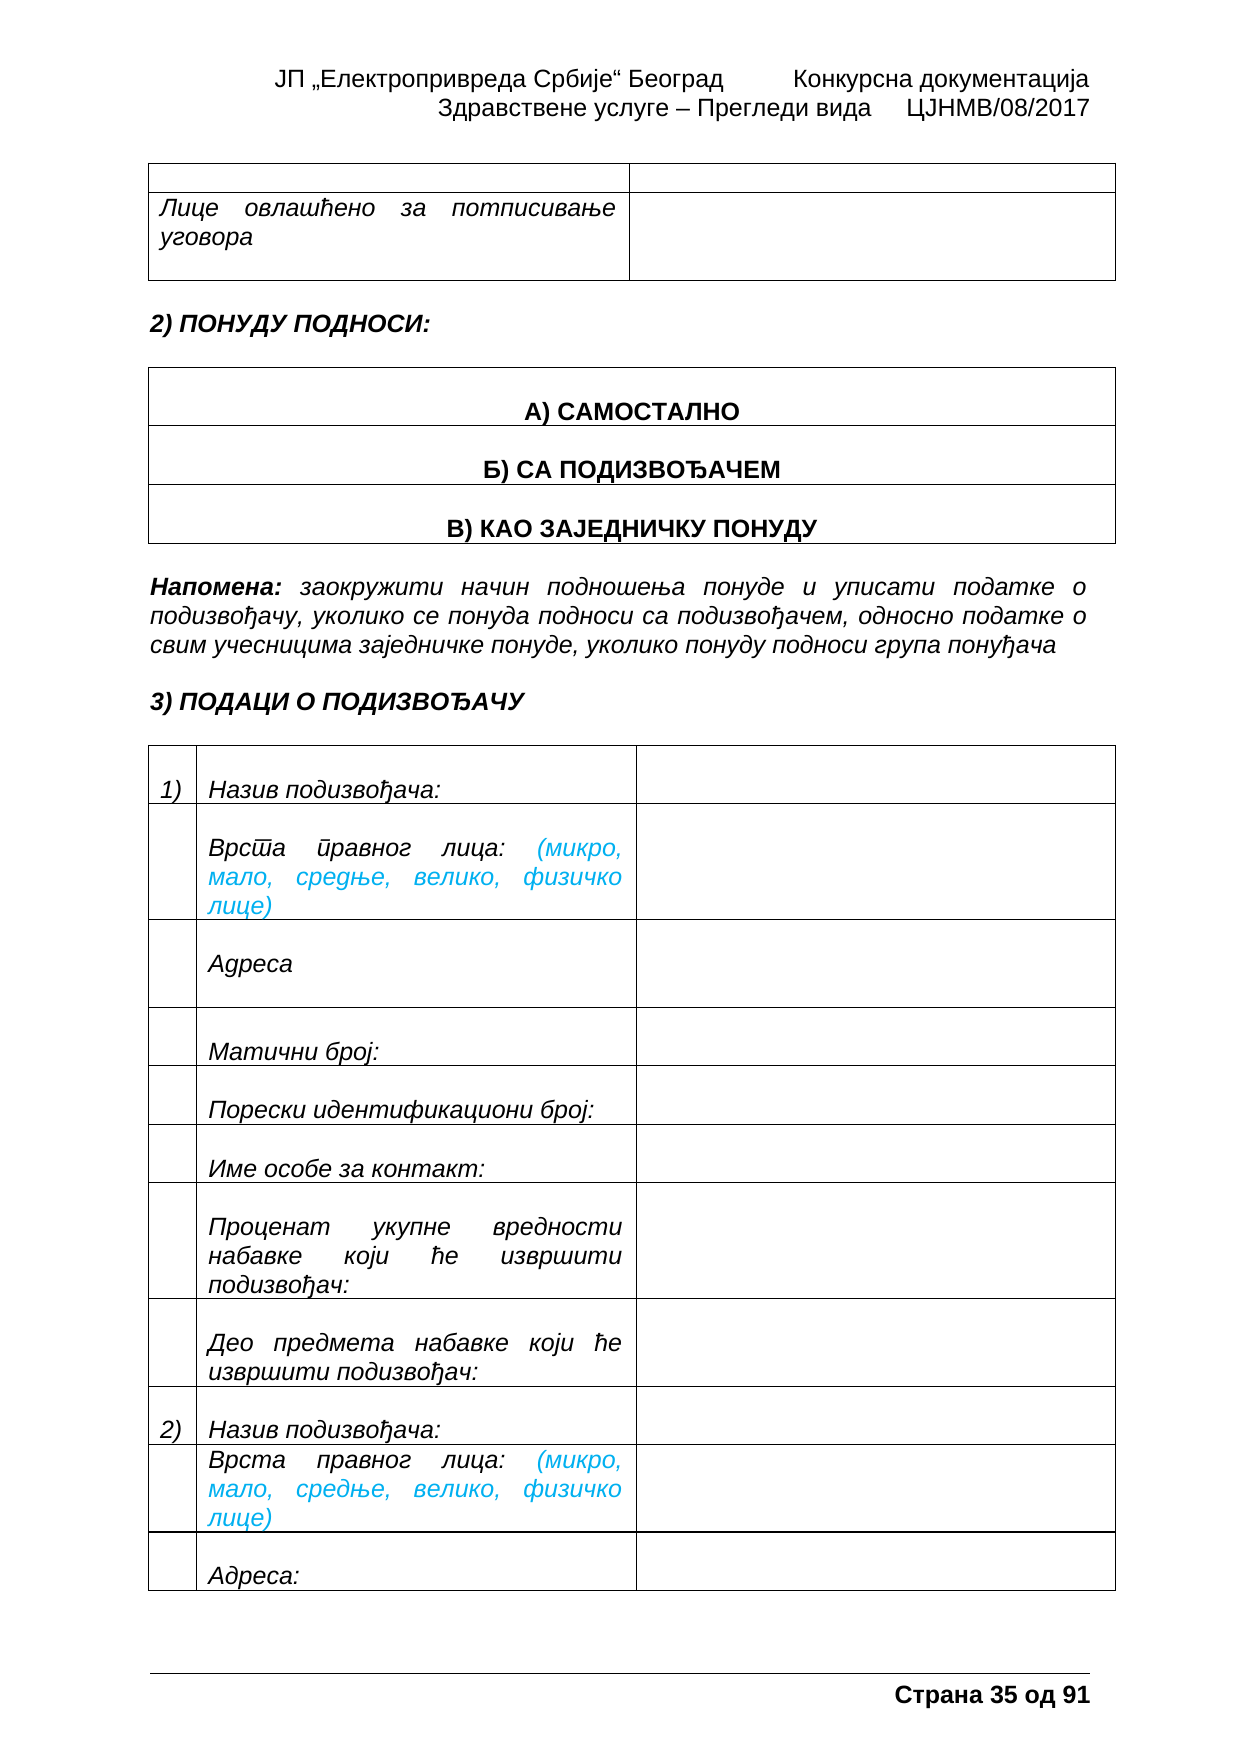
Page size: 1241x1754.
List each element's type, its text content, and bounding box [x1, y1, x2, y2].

table_cell Врста правног лица: (микро, мало, средње, велико, физичко лице) [197, 804, 636, 919]
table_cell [197, 1299, 636, 1386]
table_cell [637, 1533, 1115, 1590]
table_cell [149, 1008, 196, 1065]
table_header А) САМОСТАЛНО [149, 368, 1115, 425]
table_cell [630, 164, 1115, 192]
table_cell Матични број: [197, 1008, 636, 1065]
table_cell [149, 1125, 196, 1182]
table_cell Порески идентификациони број: [197, 1066, 636, 1124]
table_cell [637, 920, 1115, 1007]
table_header [637, 746, 1115, 803]
table_cell [149, 1533, 196, 1590]
table_cell [637, 1387, 1115, 1444]
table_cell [197, 1183, 636, 1298]
text 3) ПОДАЦИ О ПОДИЗВОЂАЧУ [150, 687, 1090, 716]
table_cell [149, 1066, 196, 1124]
table_header 1) [149, 746, 196, 803]
table_cell [637, 1183, 1115, 1298]
table_cell [637, 804, 1115, 919]
table_cell [149, 804, 196, 919]
table_cell [149, 920, 196, 1007]
table_cell [637, 1008, 1115, 1065]
table_cell [149, 1183, 196, 1298]
table_cell [149, 1445, 196, 1531]
text 2) ПОНУДУ ПОДНОСИ: [150, 309, 1090, 338]
table_header Назив подизвођача: [197, 746, 636, 803]
table_cell [149, 1299, 196, 1386]
table_cell [637, 1445, 1115, 1531]
table_cell Адреса: [197, 1533, 636, 1590]
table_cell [149, 164, 629, 192]
table_cell [630, 193, 1115, 279]
table_cell Назив подизвођача: [197, 1387, 636, 1444]
table_cell [637, 1125, 1115, 1182]
text Напомена: заокружити начин подношења понуде и уписати податке о подизвођачу, уколико се понуда подноси са подизвођачем, односно податке о свим учесницима заједничке понуде, уколико понуду подноси група понуђача [150, 572, 1090, 658]
table_cell Б) СА ПОДИЗВОЂАЧЕМ [149, 426, 1115, 484]
table_cell Лице овлашћено за потписивање уговора [149, 193, 629, 279]
table_cell В) КАО ЗАЈЕДНИЧКУ ПОНУДУ [149, 485, 1115, 542]
table_cell Адреса [197, 920, 636, 1007]
table_cell [637, 1299, 1115, 1386]
table_cell 2) [149, 1387, 196, 1444]
table_cell Име особе за контакт: [197, 1125, 636, 1182]
table_cell [637, 1066, 1115, 1124]
table_cell Врста правног лица: (микро, мало, средње, велико, физичко лице) [197, 1445, 636, 1531]
